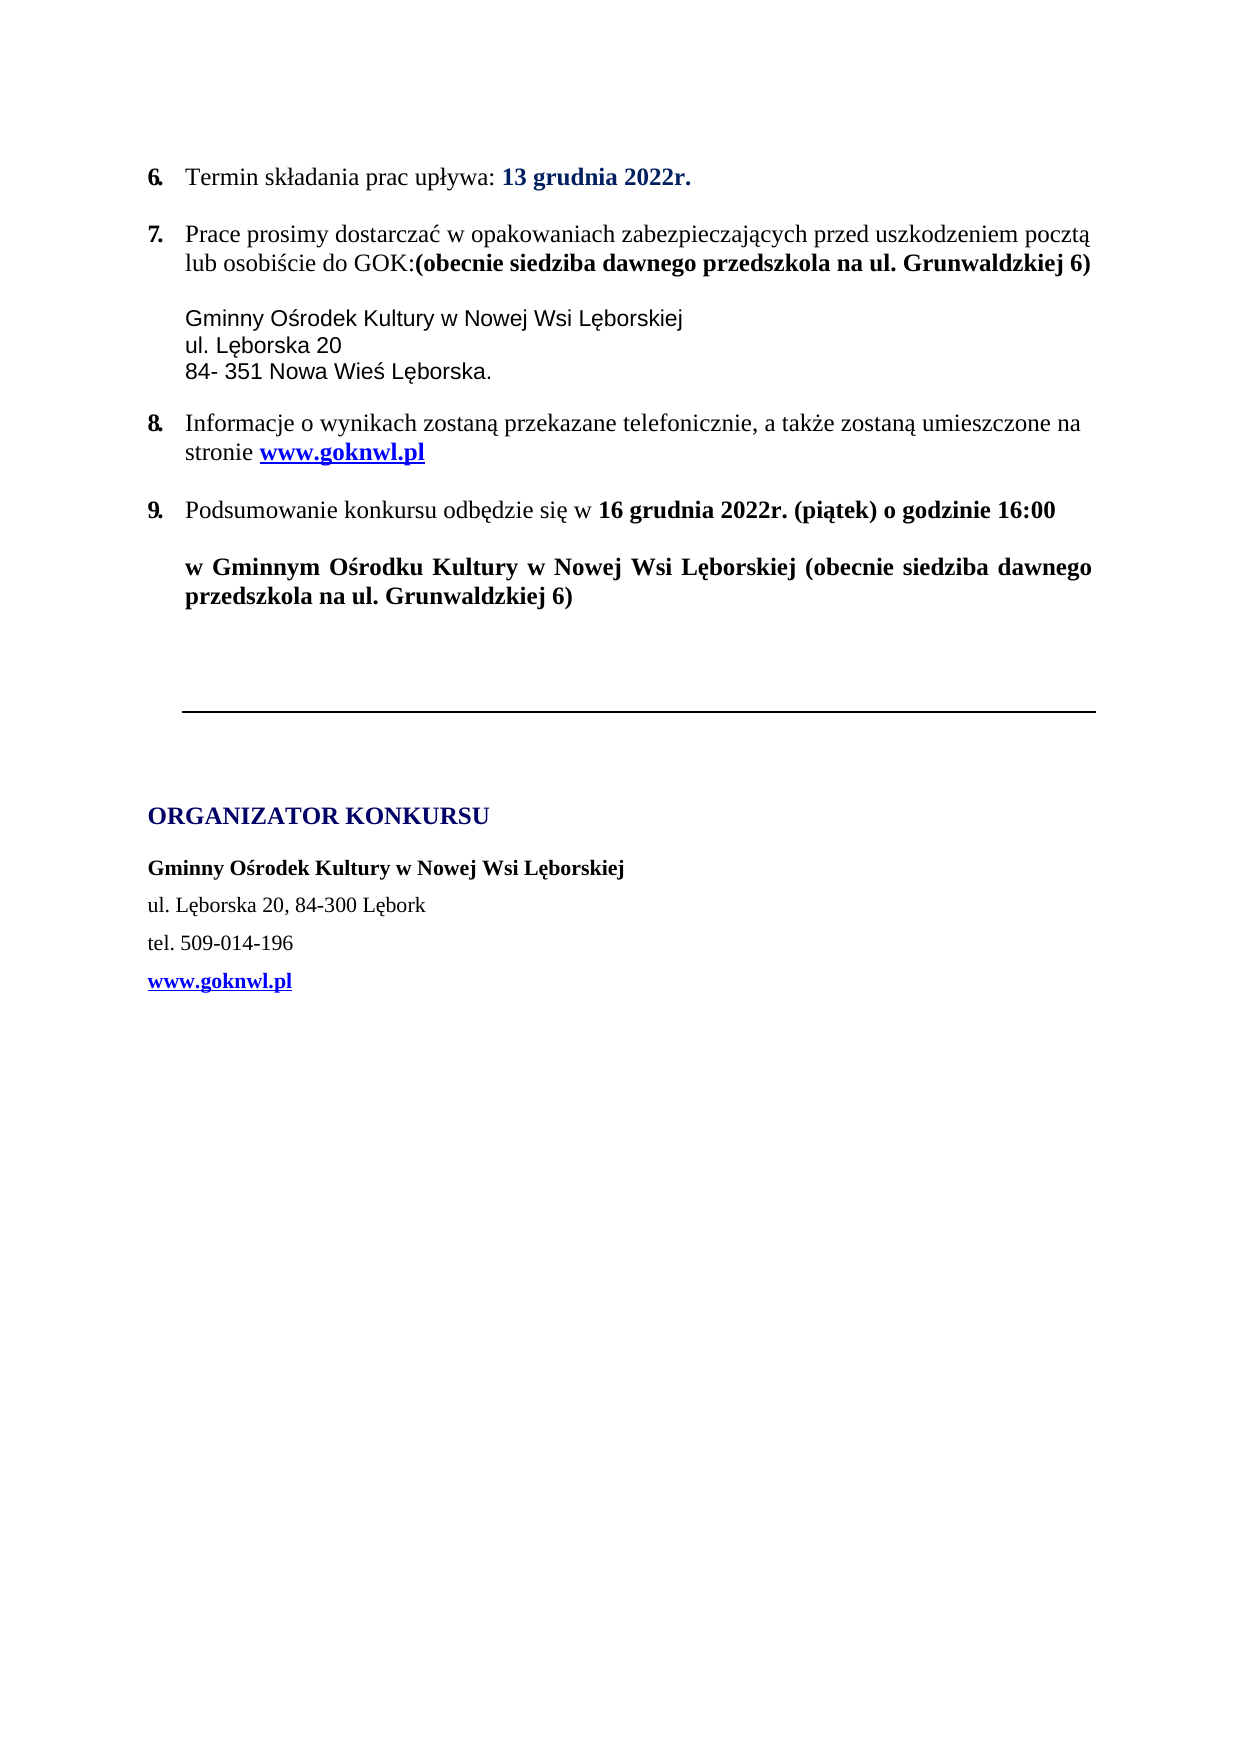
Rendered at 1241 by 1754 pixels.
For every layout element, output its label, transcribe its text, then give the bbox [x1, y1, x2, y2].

list Informacje o wynikach zostaną przekazane telefonicznie, a także zostaną umieszczone na stronie www.goknwl.pl [147, 408, 1107, 466]
text www.goknwl.pl [147, 968, 1107, 993]
list w Gminnym Ośrodku Kultury w Nowej Wsi Lęborskiej (obecnie siedziba dawnego przedszkola na ul. Grunwaldzkiej 6) [185, 552, 1093, 610]
list Termin składania prac upływa: 13 grudnia 2022r. [147, 162, 1107, 190]
text ul. Lęborska 20, 84-300 Lębork [147, 892, 1107, 918]
list Gminny Ośrodek Kultury w Nowej Wsi Lęborskiej ul. Lęborska 20 84- 351 Nowa Wieś Lęborska. [342, 305, 1092, 384]
list Podsumowanie konkursu odbędzie się w 16 grudnia 2022r. (piątek) o godzinie 16:00 [147, 495, 1093, 523]
text tel. 509-014-196 [147, 930, 1107, 955]
list Prace prosimy dostarczać w opakowaniach zabezpieczających przed uszkodzeniem pocztą lub osobiście do GOK:(obecnie siedziba dawnego przedszkola na ul. Grunwaldzkiej 6) [147, 219, 1092, 277]
text Gminny Ośrodek Kultury w Nowej Wsi Lęborskiej [147, 855, 1107, 880]
subtitle ORGANIZATOR KONKURSU [147, 801, 1107, 830]
